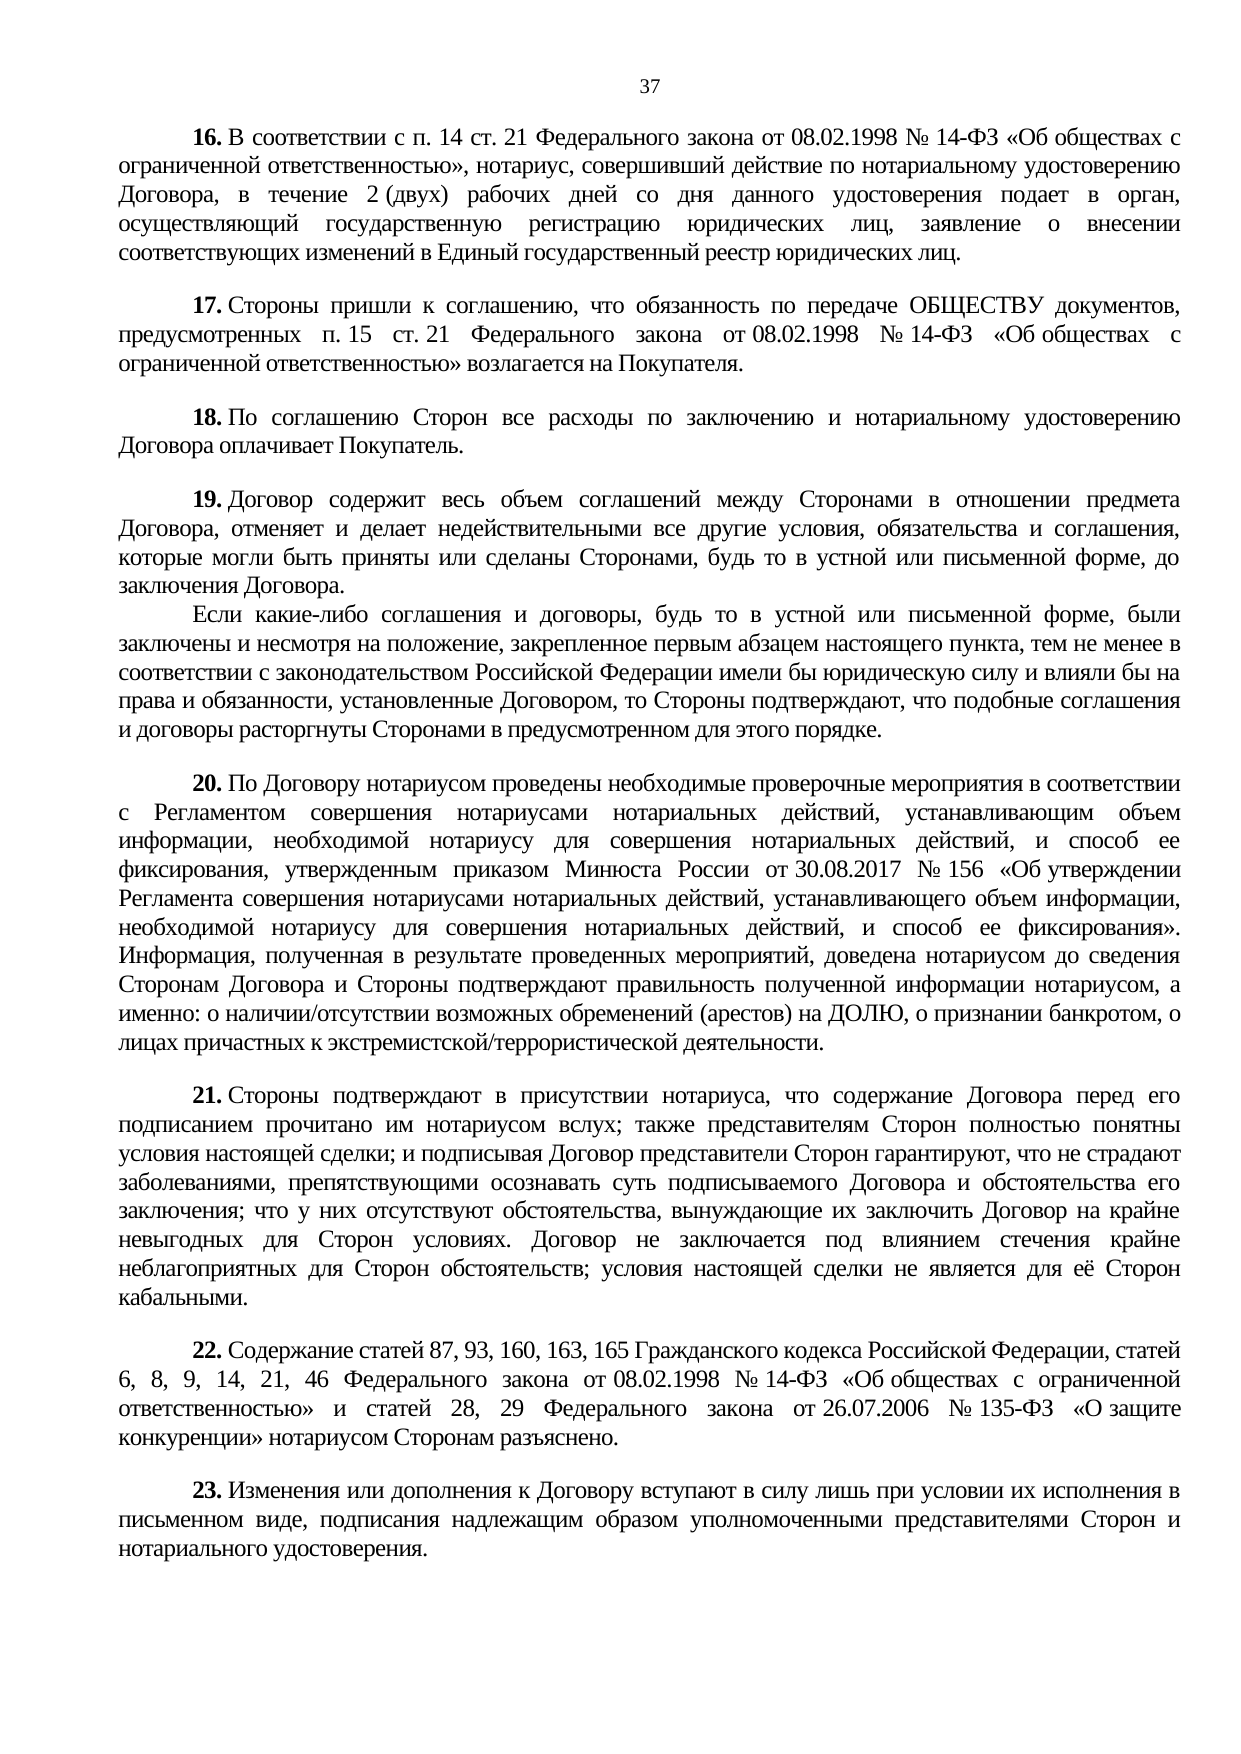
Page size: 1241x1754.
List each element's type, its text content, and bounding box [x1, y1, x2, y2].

list По соглашению Сторон все расходы по заключению и нотариальному удостоверению Договора оплачивает Покупатель. [118, 402, 1181, 459]
list Договор содержит весь объем соглашений между Сторонами в отношении предмета Договора, отменяет и делает недействительными все другие условия, обязательства и соглашения, которые могли быть приняты или сделаны Сторонами, будь то в устной или письменной форме, до заключения Договора. [118, 484, 1181, 599]
list Стороны пришли к соглашению, что обязанность по передаче ОБЩЕСТВУ документов, предусмотренных п. 15 ст. 21 Федерального закона от 08.02.1998 № 14-ФЗ «Об обществах с ограниченной ответственностью» возлагается на Покупателя. [118, 291, 1181, 377]
list Содержание статей 87, 93, 160, 163, 165 Гражданского кодекса Российской Федерации, статей 6, 8, 9, 14, 21, 46 Федерального закона от 08.02.1998 № 14-ФЗ «Об обществах с ограниченной ответственностью» и статей 28, 29 Федерального закона от 26.07.2006 № 135-ФЗ «О защите конкуренции» нотариусом Сторонам разъяснено. [118, 1336, 1181, 1451]
list Стороны подтверждают в присутствии нотариуса, что содержание Договора перед его подписанием прочитано им нотариусом вслух; также представителям Сторон полностью понятны условия настоящей сделки; и подписывая Договор представители Сторон гарантируют, что не страдают заболеваниями, препятствующими осознавать суть подписываемого Договора и обстоятельства его заключения; что у них отсутствуют обстоятельства, вынуждающие их заключить Договор на крайне невыгодных для Сторон условиях. Договор не заключается под влиянием стечения крайне неблагоприятных для Сторон обстоятельств; условия настоящей сделки не является для её Сторон кабальными. [118, 1081, 1181, 1311]
list По Договору нотариусом проведены необходимые проверочные мероприятия в соответствии с Регламентом совершения нотариусами нотариальных действий, устанавливающим объем информации, необходимой нотариусу для совершения нотариальных действий, и способ ее фиксирования, утвержденным приказом Минюста России от 30.08.2017 № 156 «Об утверждении Регламента совершения нотариусами нотариальных действий, устанавливающего объем информации, необходимой нотариусу для совершения нотариальных действий, и способ ее фиксирования». Информация, полученная в результате проведенных мероприятий, доведена нотариусом до сведения Сторонам Договора и Стороны подтверждают правильность полученной информации нотариусом, а именно: о наличии/отсутствии возможных обременений (арестов) на ДОЛЮ, о признании банкротом, о лицах причастных к экстремистской/террористической деятельности. [118, 768, 1181, 1056]
list Изменения или дополнения к Договору вступают в силу лишь при условии их исполнения в письменном виде, подписания надлежащим образом уполномоченными представителями Сторон и нотариального удостоверения. [118, 1476, 1181, 1562]
list В соответствии с п. 14 ст. 21 Федерального закона от 08.02.1998 № 14-ФЗ «Об обществах с ограниченной ответственностью», нотариус, совершивший действие по нотариальному удостоверению Договора, в течение 2 (двух) рабочих дней со дня данного удостоверения подает в орган, осуществляющий государственную регистрацию юридических лиц, заявление о внесении соответствующих изменений в Единый государственный реестр юридических лиц. [118, 122, 1181, 266]
text Если какие-либо соглашения и договоры, будь то в устной или письменной форме, были заключены и несмотря на положение, закрепленное первым абзацем настоящего пункта, тем не менее в соответствии с законодательством Российской Федерации имели бы юридическую силу и влияли бы на права и обязанности, установленные Договором, то Стороны подтверждают, что подобные соглашения и договоры расторгнуты Сторонами в предусмотренном для этого порядке. [118, 599, 1181, 743]
